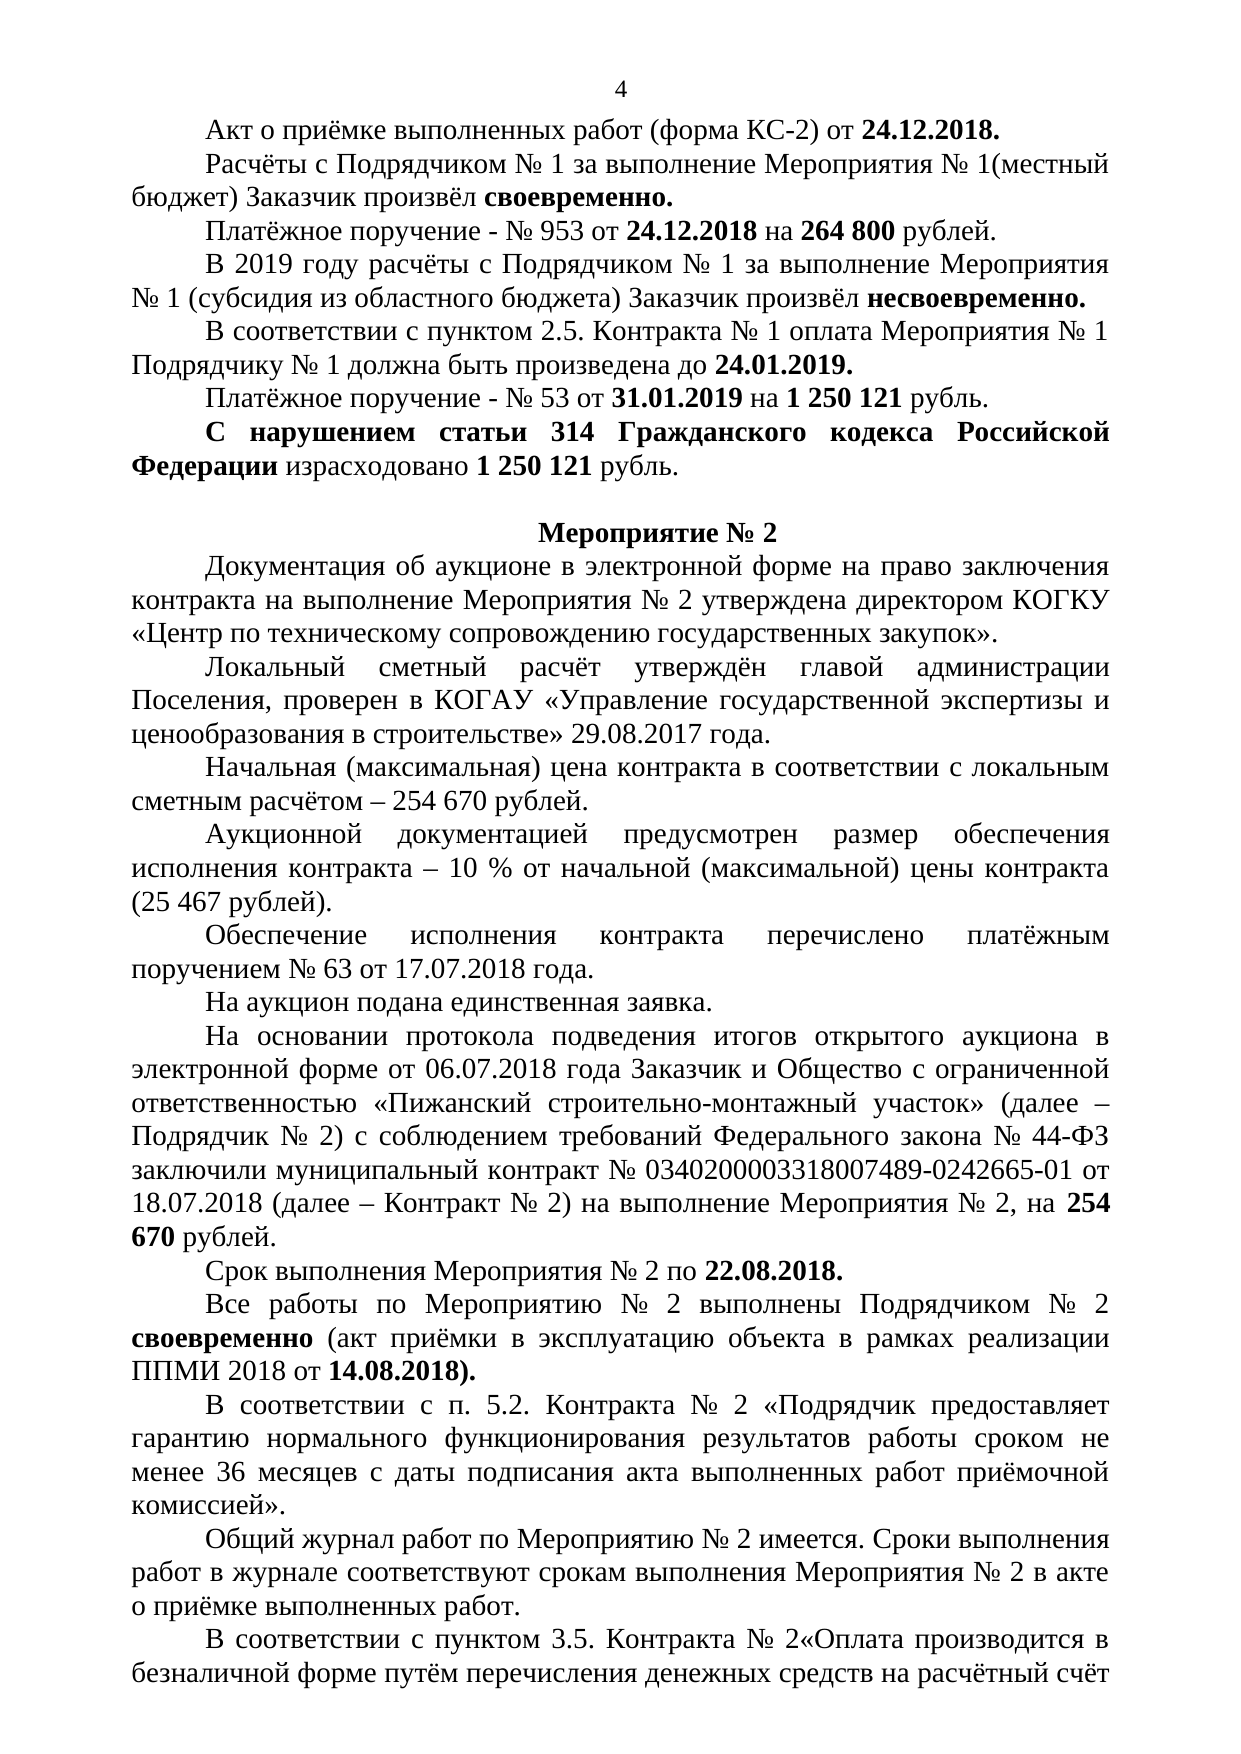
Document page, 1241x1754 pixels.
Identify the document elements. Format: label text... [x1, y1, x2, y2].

text Срок выполнения Мероприятия № 2 по 22.08.2018. [131, 1253, 1110, 1286]
text Все работы по Мероприятию № 2 выполнены Подрядчиком № 2 своевременно (акт приёмки в эксплуатацию объекта в рамках реализации ППМИ 2018 от 14.08.2018). [131, 1286, 1110, 1387]
text В 2019 году расчёты с Подрядчиком № 1 за выполнение Мероприятия № 1 (субсидия из областного бюджета) Заказчик произвёл несвоевременно. [131, 246, 1110, 313]
text Платёжное поручение - № 953 от 24.12.2018 на 264 800 рублей. [131, 213, 1110, 246]
text В соответствии с п. 5.2. Контракта № 2 «Подрядчик предоставляет гарантию нормального функционирования результатов работы сроком не менее 36 месяцев с даты подписания акта выполненных работ приёмочной комиссией». [131, 1387, 1110, 1521]
text На основании протокола подведения итогов открытого аукциона в электронной форме от 06.07.2018 года Заказчик и Общество с ограниченной ответственностью «Пижанский строительно-монтажный участок» (далее – Подрядчик № 2) с соблюдением требований Федерального закона № 44-ФЗ заключили муниципальный контракт № 0340200003318007489-0242665-01 от 18.07.2018 (далее – Контракт № 2) на выполнение Мероприятия № 2, на 254 670 рублей. [131, 1018, 1110, 1253]
text Расчёты с Подрядчиком № 1 за выполнение Мероприятия № 1(местный бюджет) Заказчик произвёл своевременно. [131, 146, 1110, 213]
text Документация об аукционе в электронной форме на право заключения контракта на выполнение Мероприятия № 2 утверждена директором КОГКУ «Центр по техническому сопровождению государственных закупок». [131, 548, 1110, 649]
text Мероприятие № 2 [131, 515, 1110, 548]
text Обеспечение исполнения контракта перечислено платёжным поручением № 63 от 17.07.2018 года. [131, 917, 1110, 984]
text Акт о приёмке выполненных работ (форма КС-2) от 24.12.2018. [131, 112, 1110, 146]
text Локальный сметный расчёт утверждён главой администрации Поселения, проверен в КОГАУ «Управление государственной экспертизы и ценообразования в строительстве» 29.08.2017 года. [131, 649, 1110, 749]
text На аукцион подана единственная заявка. [131, 984, 1110, 1018]
text Общий журнал работ по Мероприятию № 2 имеется. Сроки выполнения работ в журнале соответствуют срокам выполнения Мероприятия № 2 в акте о приёмке выполненных работ. [131, 1521, 1110, 1622]
text Аукционной документацией предусмотрен размер обеспечения исполнения контракта – 10 % от начальной (максимальной) цены контракта (25 467 рублей). [131, 817, 1110, 917]
text Начальная (максимальная) цена контракта в соответствии с локальным сметным расчётом – 254 670 рублей. [131, 749, 1110, 817]
text Платёжное поручение - № 53 от 31.01.2019 на 1 250 121 рубль. [131, 381, 1110, 414]
text В соответствии с пунктом 2.5. Контракта № 1 оплата Мероприятия № 1 Подрядчику № 1 должна быть произведена до 24.01.2019. [131, 313, 1110, 381]
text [131, 1622, 1110, 1689]
text С нарушением статьи 314 Гражданского кодекса Российской Федерации израсходовано 1 250 121 рубль. [131, 414, 1110, 481]
